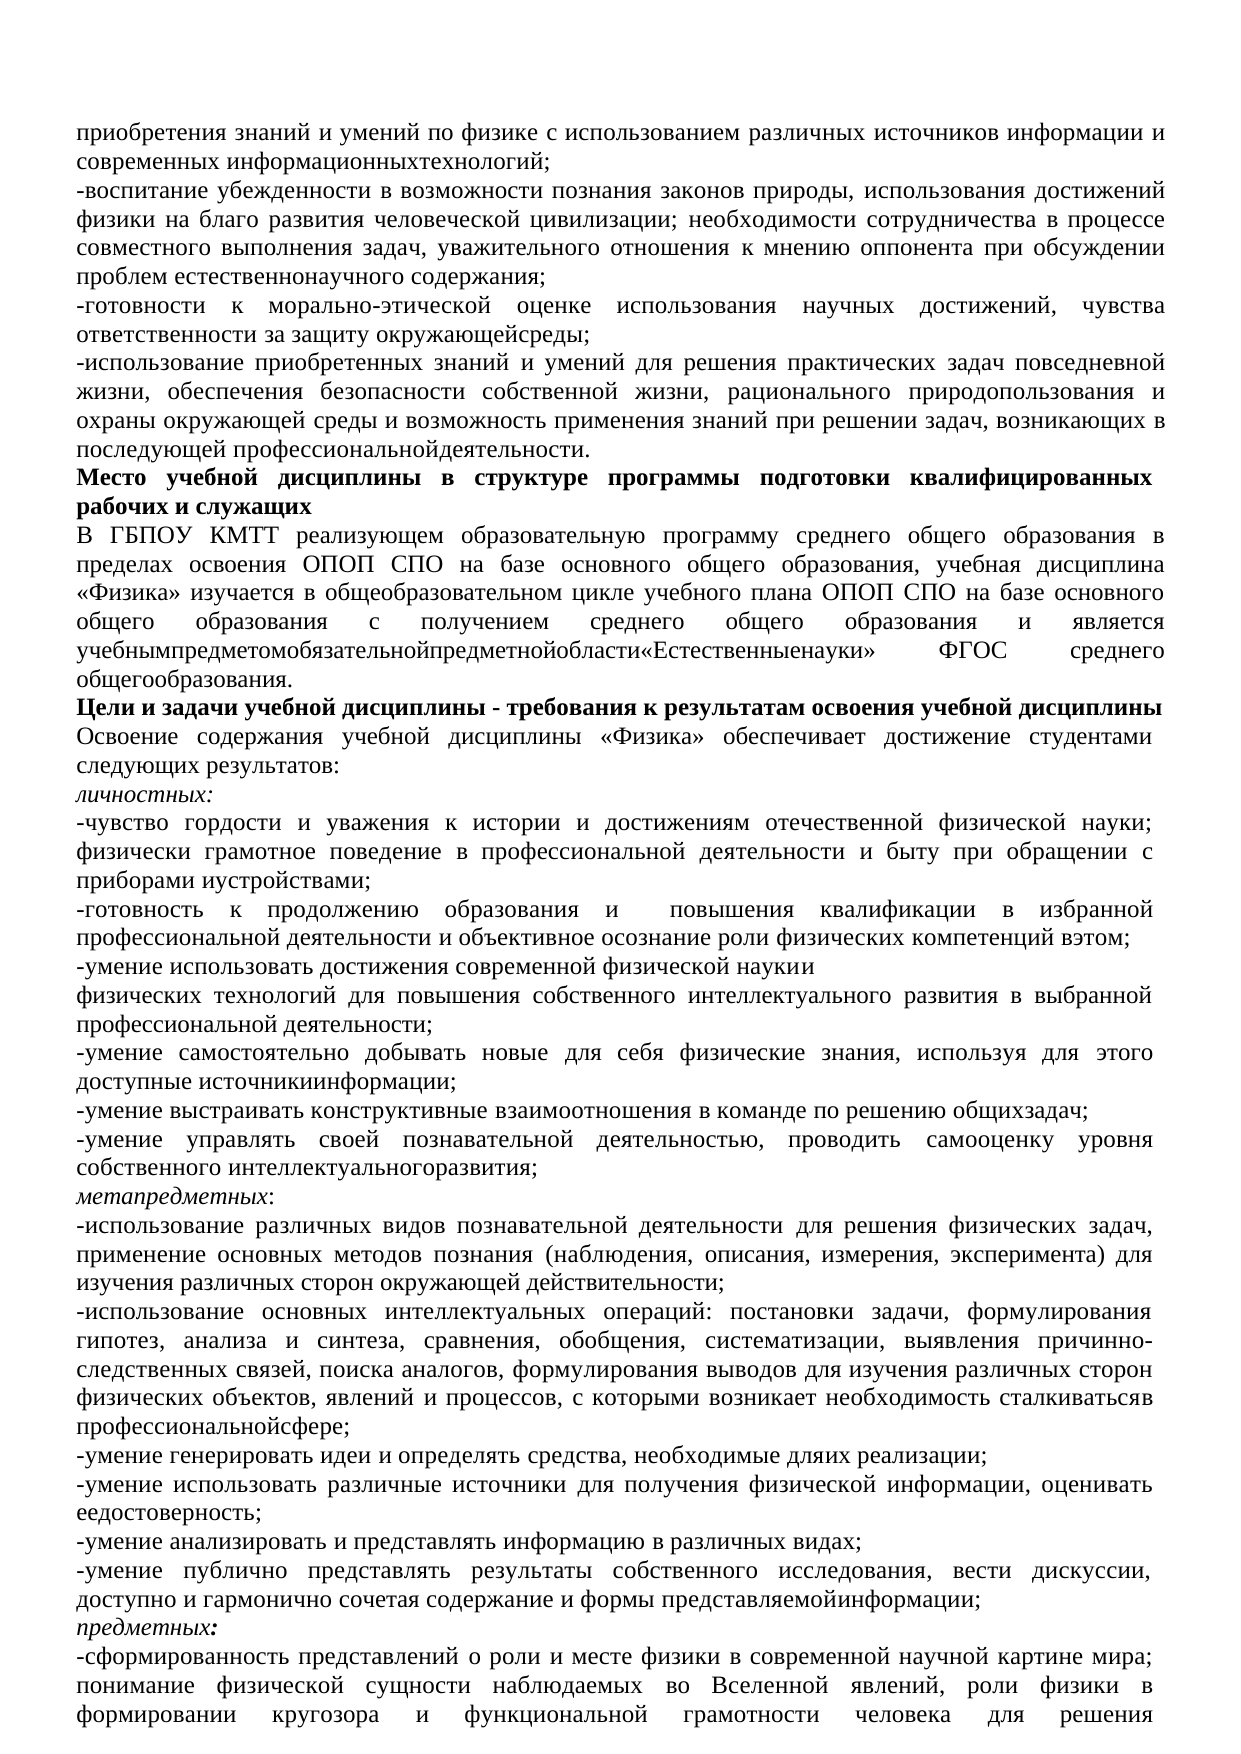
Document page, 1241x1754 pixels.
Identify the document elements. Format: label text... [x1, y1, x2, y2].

text -готовности к морально-этической оценке использования научных достижений, чувства ответственности за защиту окружающейсреды; [76, 290, 1165, 347]
list -чувство гордости и уважения к истории и достижениям отечественной физической науки; физически грамотное поведение в профессиональной деятельности и быту при обращении с приборами иустройствами; [76, 807, 1153, 894]
text -использование приобретенных знаний и умений для решения практических задач повседневной жизни, обеспечения безопасности собственной жизни, рационального природопользования и охраны окружающей среды и возможность применения знаний при решении задач, возникающих в последующей профессиональнойдеятельности. [76, 347, 1165, 462]
list -использование различных видов познавательной деятельности для решения физических задач, применение основных методов познания (наблюдения, описания, измерения, эксперимента) для изучения различных сторон окружающей действительности; [76, 1210, 1153, 1296]
list -умение генерировать идеи и определять средства, необходимые дляих реализации; [76, 1440, 1153, 1469]
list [76, 1641, 1153, 1727]
list метапредметных: [76, 1181, 1153, 1210]
list -умение публично представлять результаты собственного исследования, вести дискуссии, доступно и гармонично сочетая содержание и формы представляемойинформации; [76, 1555, 1153, 1612]
list -умение самостоятельно добывать новые для себя физические знания, используя для этого доступные источникиинформации; [76, 1037, 1153, 1095]
list -готовность к продолжению образования и повышения квалификации в избранной профессиональной деятельности и объективное осознание роли физических компетенций вэтом; [76, 894, 1153, 951]
list -умение выстраивать конструктивные взаимоотношения в команде по решению общихзадач; [76, 1095, 1153, 1124]
list личностных: [76, 779, 1153, 807]
list -использование основных интеллектуальных операций: постановки задачи, формулирования гипотез, анализа и синтеза, сравнения, обобщения, систематизации, выявления причинно-следственных связей, поиска аналогов, формулирования выводов для изучения различных сторон физических объектов, явлений и процессов, с которыми возникает необходимость сталкиватьсяв профессиональнойсфере; [76, 1296, 1153, 1440]
list -умение использовать достижения современной физической наукии [76, 951, 1153, 980]
text В ГБПОУ КМТТ реализующем образовательную программу среднего общего образования в пределах освоения ОПОП СПО на базе основного общего образования, учебная дисциплина «Физика» изучается в общеобразовательном цикле учебного плана ОПОП СПО на базе основного общего образования с получением среднего общего образования и является учебнымпредметомобязательнойпредметнойобласти«Естественныенауки» ФГОС среднего общегообразования. [76, 520, 1165, 692]
list -умение анализировать и представлять информацию в различных видах; [76, 1526, 1153, 1555]
text физических технологий для повышения собственного интеллектуального развития в выбранной профессиональной деятельности; [76, 980, 1153, 1037]
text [76, 117, 1165, 175]
list -умение использовать различные источники для получения физической информации, оценивать еедостоверность; [76, 1469, 1153, 1526]
text Освоение содержания учебной дисциплины «Физика» обеспечивает достижение студентами следующих результатов: [76, 721, 1153, 779]
text -воспитание убежденности в возможности познания законов природы, использования достижений физики на благо развития человеческой цивилизации; необходимости сотрудничества в процессе совместного выполнения задач, уважительного отношения к мнению оппонента при обсуждении проблем естественнонаучного содержания; [76, 175, 1165, 290]
subtitle Место учебной дисциплины в структуре программы подготовки квалифицированных рабочих и служащих [76, 462, 1153, 520]
list предметных: [76, 1612, 1153, 1641]
list -умение управлять своей познавательной деятельностью, проводить самооценку уровня собственного интеллектуальногоразвития; [76, 1124, 1153, 1181]
subtitle Цели и задачи учебной дисциплины - требования к результатам освоения учебной дисциплины [76, 692, 1165, 721]
